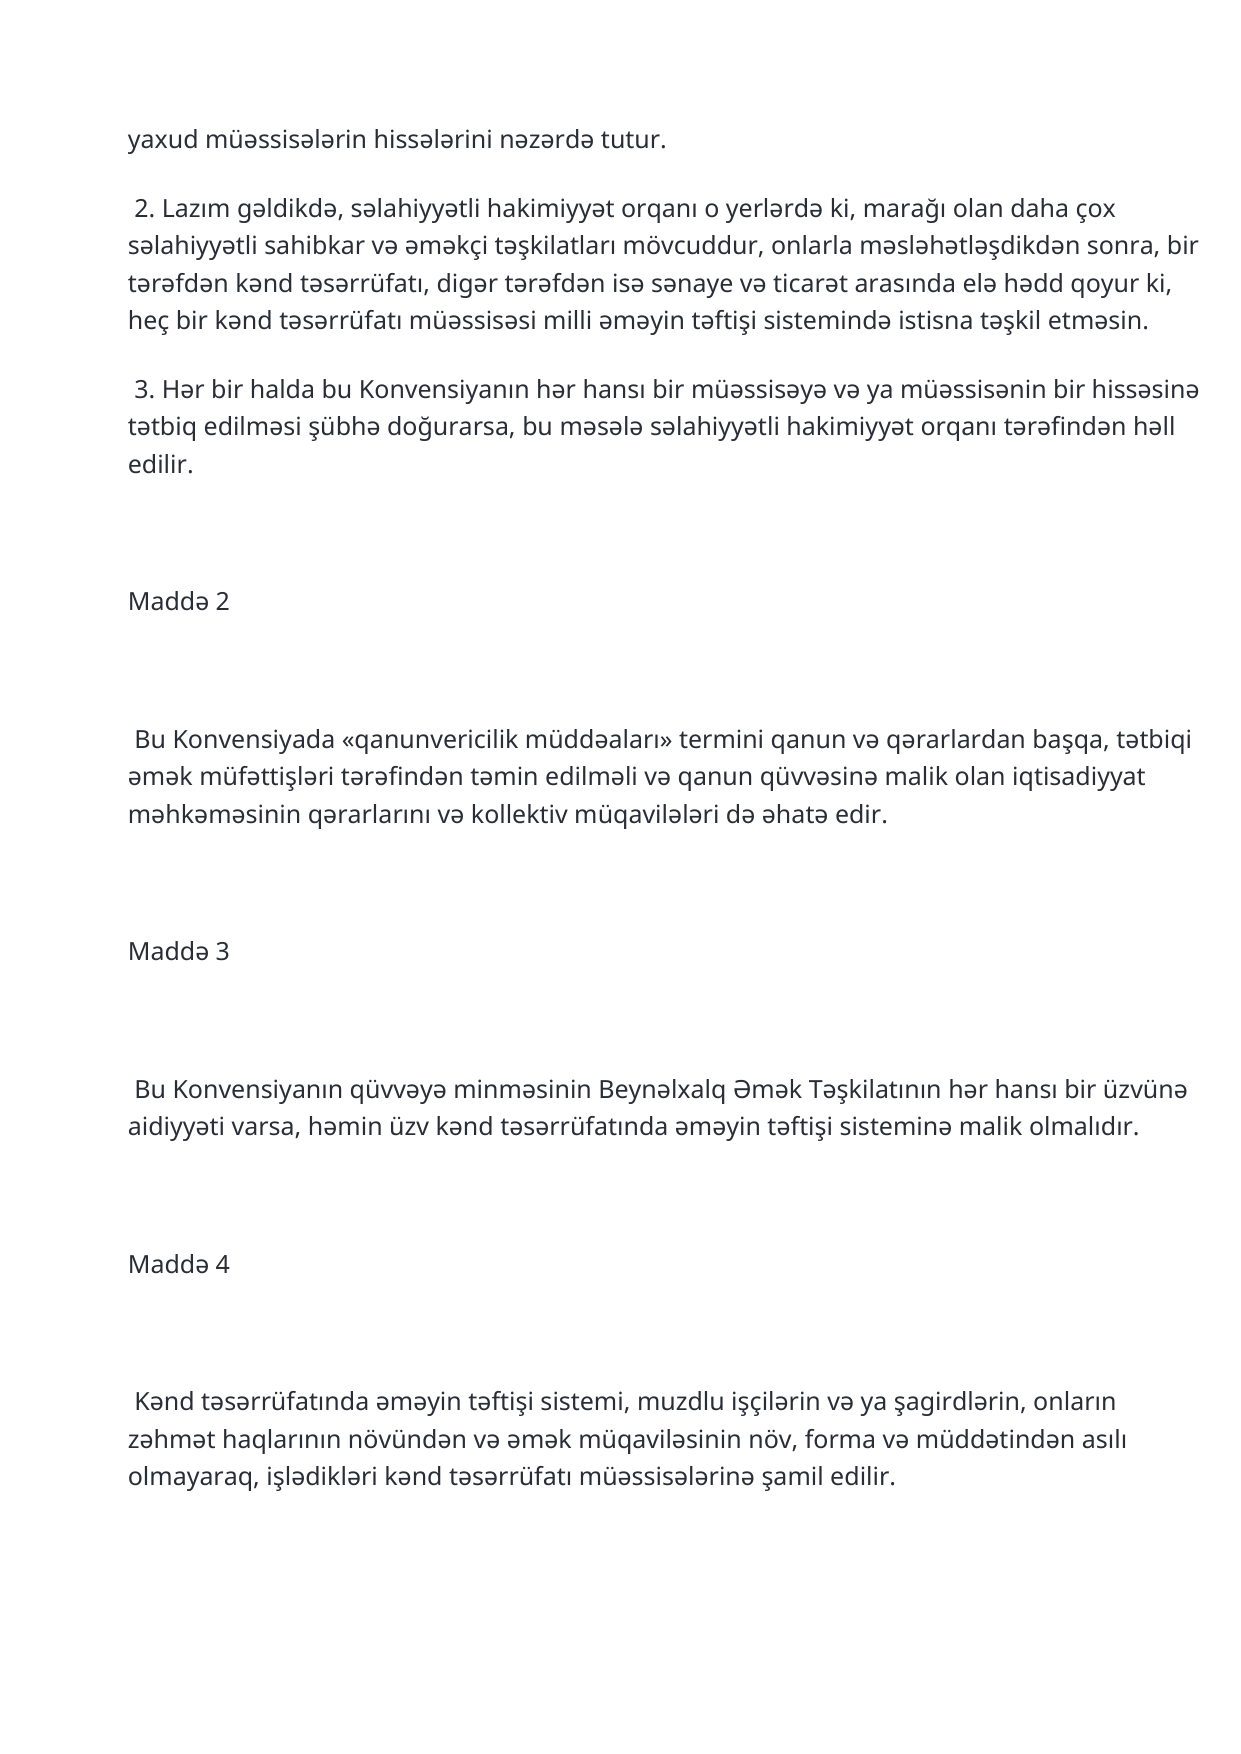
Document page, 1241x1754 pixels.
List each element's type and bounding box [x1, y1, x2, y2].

table_cell [98, 118, 1240, 1593]
